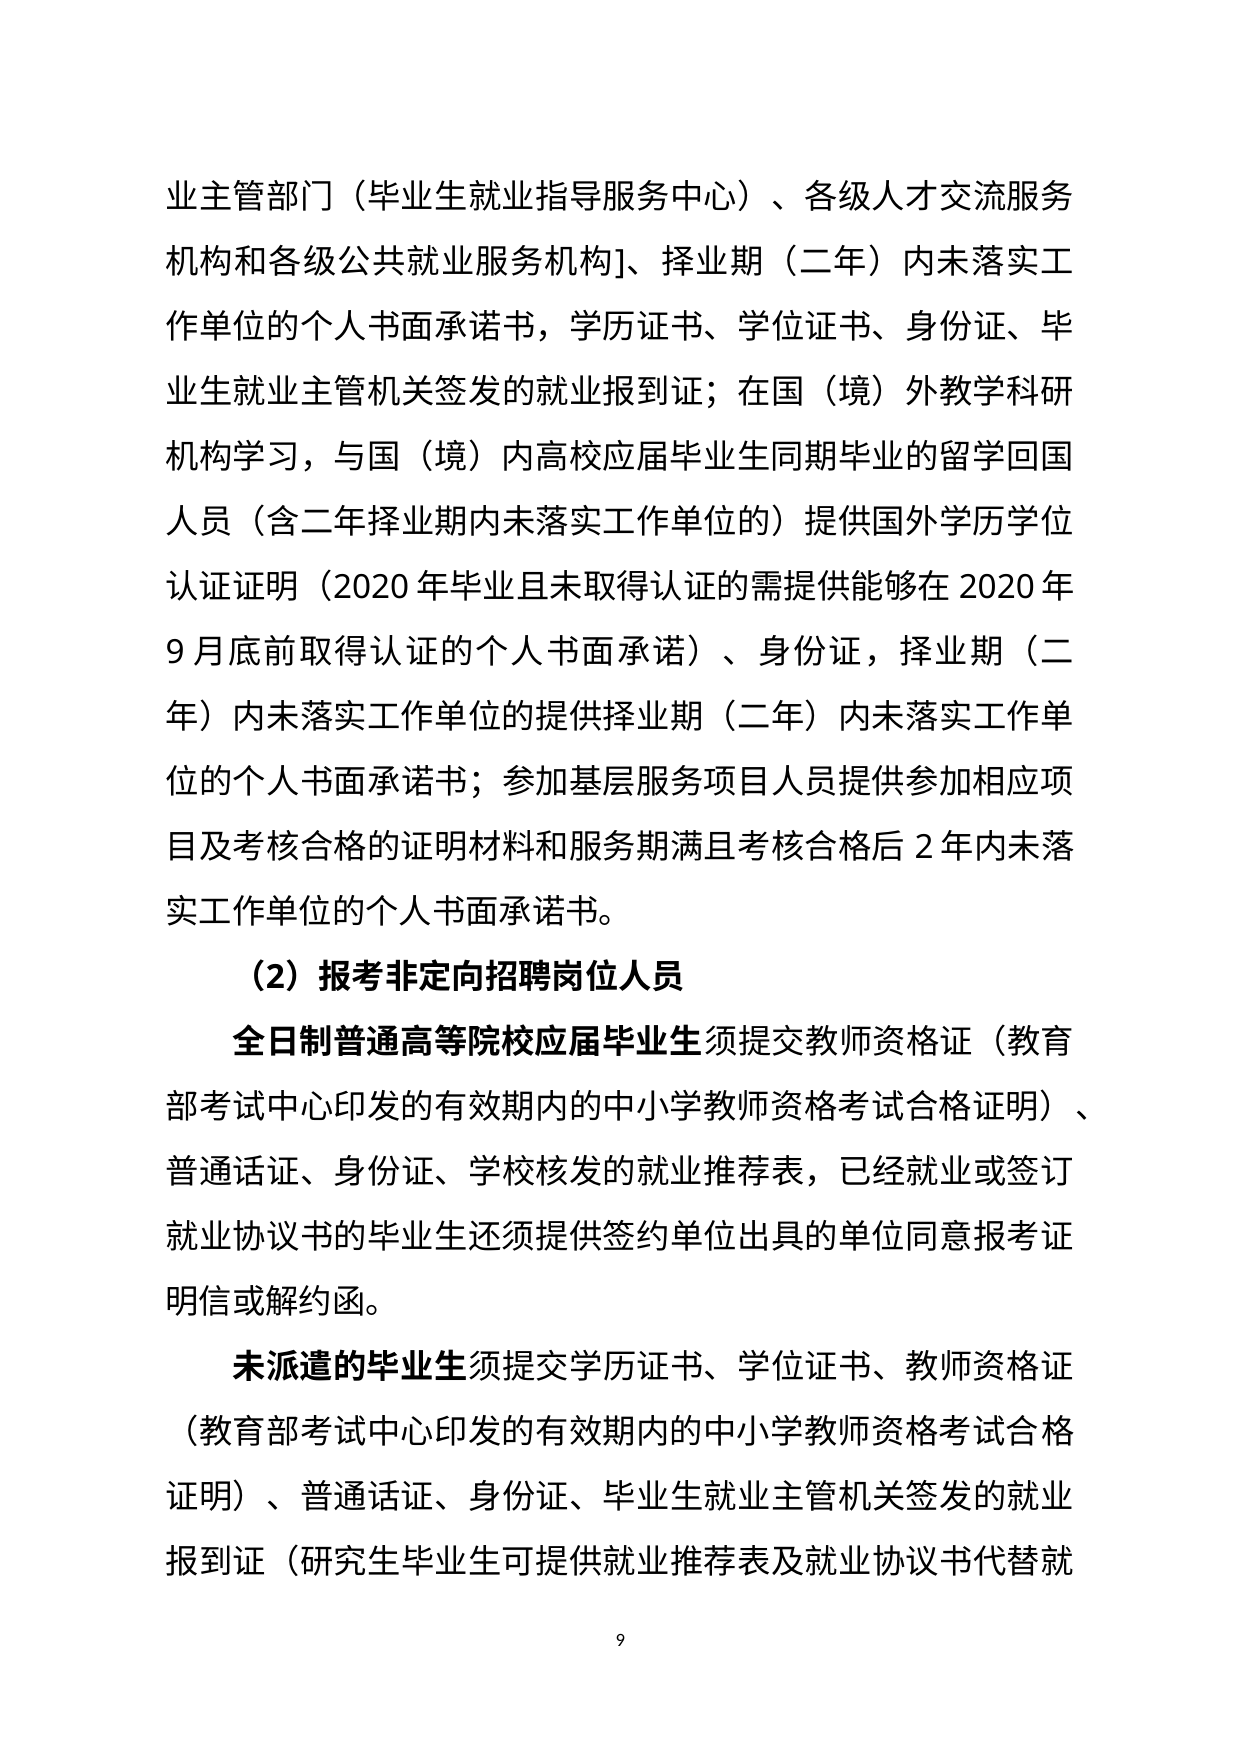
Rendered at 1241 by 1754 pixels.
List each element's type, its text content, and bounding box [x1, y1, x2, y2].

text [165, 162, 1075, 942]
text 全日制普通高等院校应届毕业生须提交教师资格证（教育部考试中心印发的有效期内的中小学教师资格考试合格证明）、普通话证、身份证、学校核发的就业推荐表，已经就业或签订就业协议书的毕业生还须提供签约单位出具的单位同意报考证明信或解约函。 [165, 1007, 1075, 1332]
text （2）报考非定向招聘岗位人员 [165, 942, 1075, 1007]
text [165, 1332, 1075, 1592]
